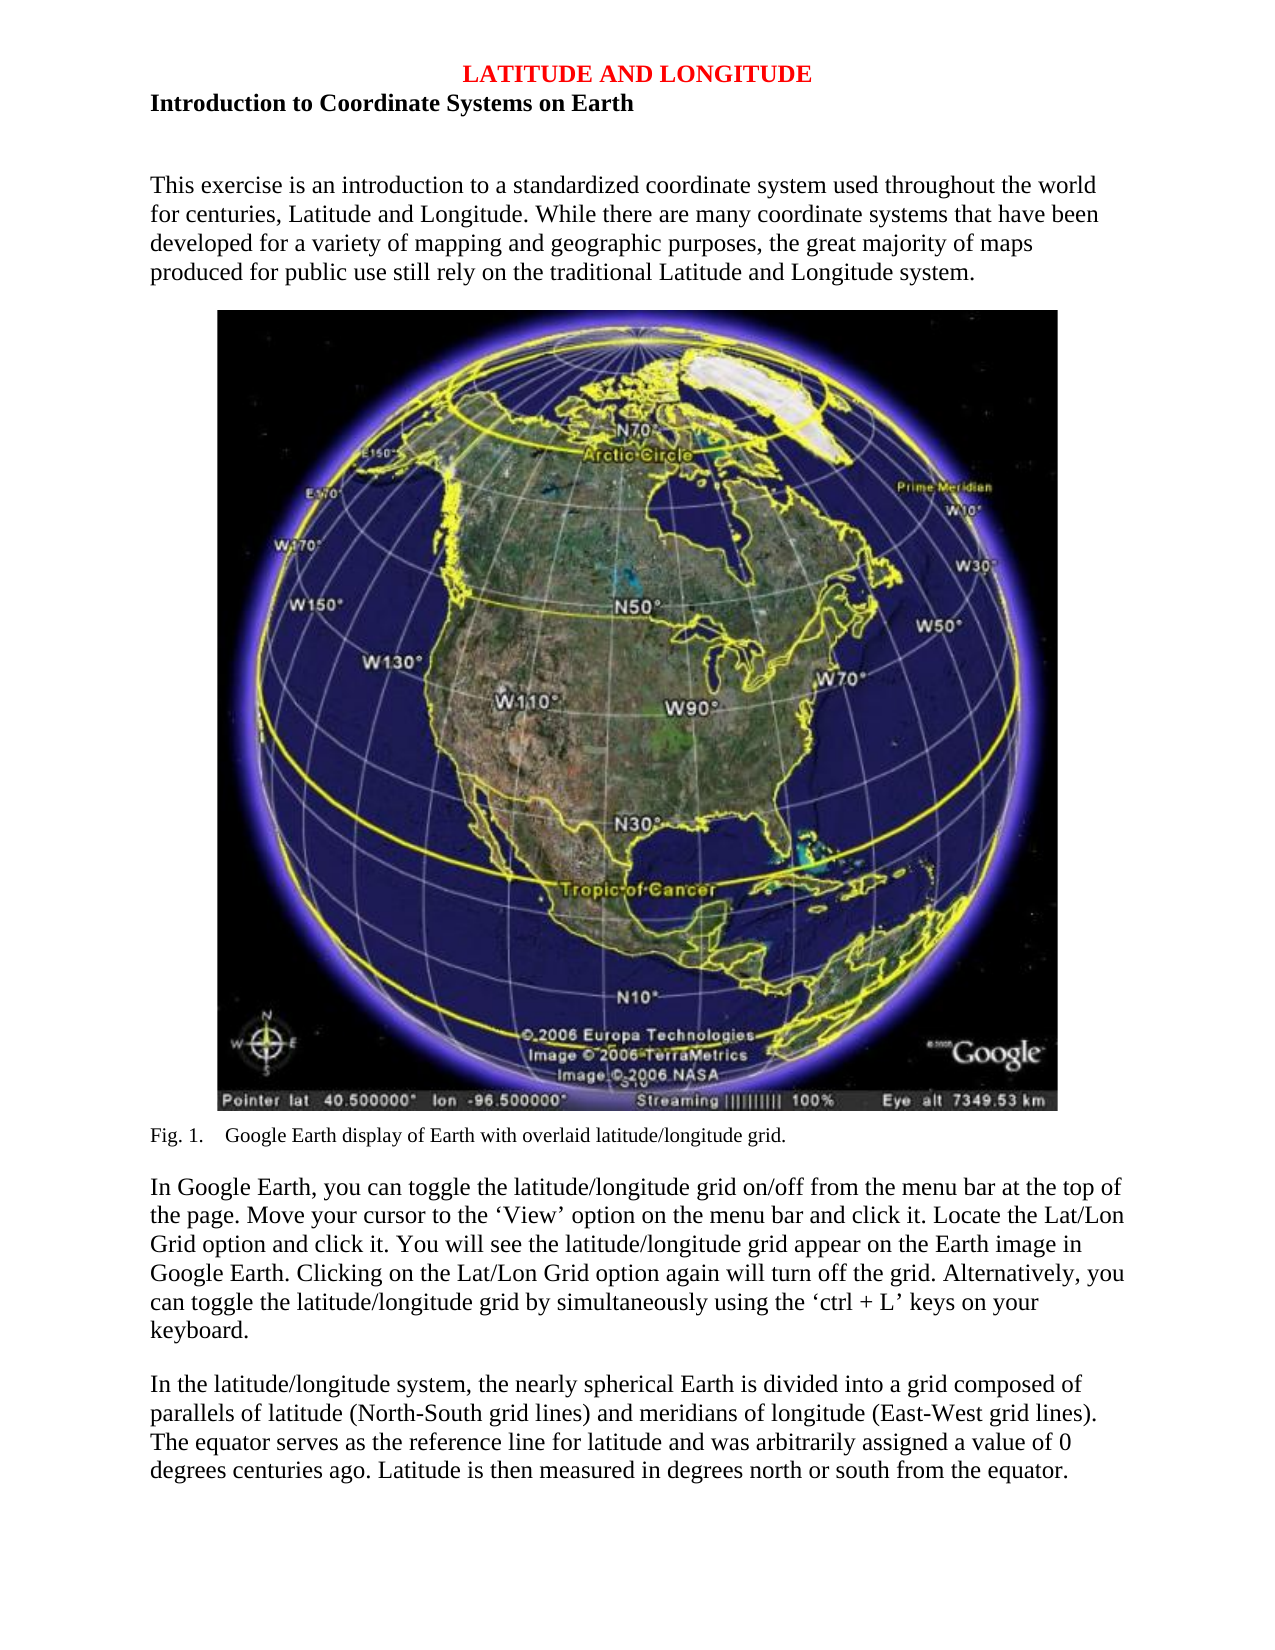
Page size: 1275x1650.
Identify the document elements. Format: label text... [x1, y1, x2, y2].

text Fig. 1. Google Earth display of Earth with overlaid latitude/longitude grid. [150, 1123, 1125, 1147]
text In the latitude/longitude system, the nearly spherical Earth is divided into a grid composed of parallels of latitude (North-South grid lines) and meridians of longitude (East-West grid lines). The equator serves as the reference line for latitude and was arbitrarily assigned a value of 0 degrees centuries ago. Latitude is then measured in degrees north or south from the equator. [150, 1369, 1125, 1484]
text In Google Earth, you can toggle the latitude/longitude grid on/off from the menu bar at the top of the page. Move your cursor to the ‘View’ option on the menu bar and click it. Locate the Lat/Lon Grid option and click it. You will see the latitude/longitude grid appear on the Earth image in Google Earth. Clicking on the Lat/Lon Grid option again will turn off the grid. Alternatively, you can toggle the latitude/longitude grid by simultaneously using the ‘ctrl + L’ keys on your keyboard. [150, 1172, 1125, 1344]
text LATITUDE AND LONGITUDE [150, 59, 1125, 88]
text This exercise is an introduction to a standardized coordinate system used throughout the world for centuries, Latitude and Longitude. While there are many coordinate systems that have been developed for a variety of mapping and geographic purposes, the great majority of maps produced for public use still rely on the traditional Latitude and Longitude system. [150, 170, 1125, 285]
picture [217, 310, 1058, 1111]
text Introduction to Coordinate Systems on Earth [150, 88, 1125, 117]
